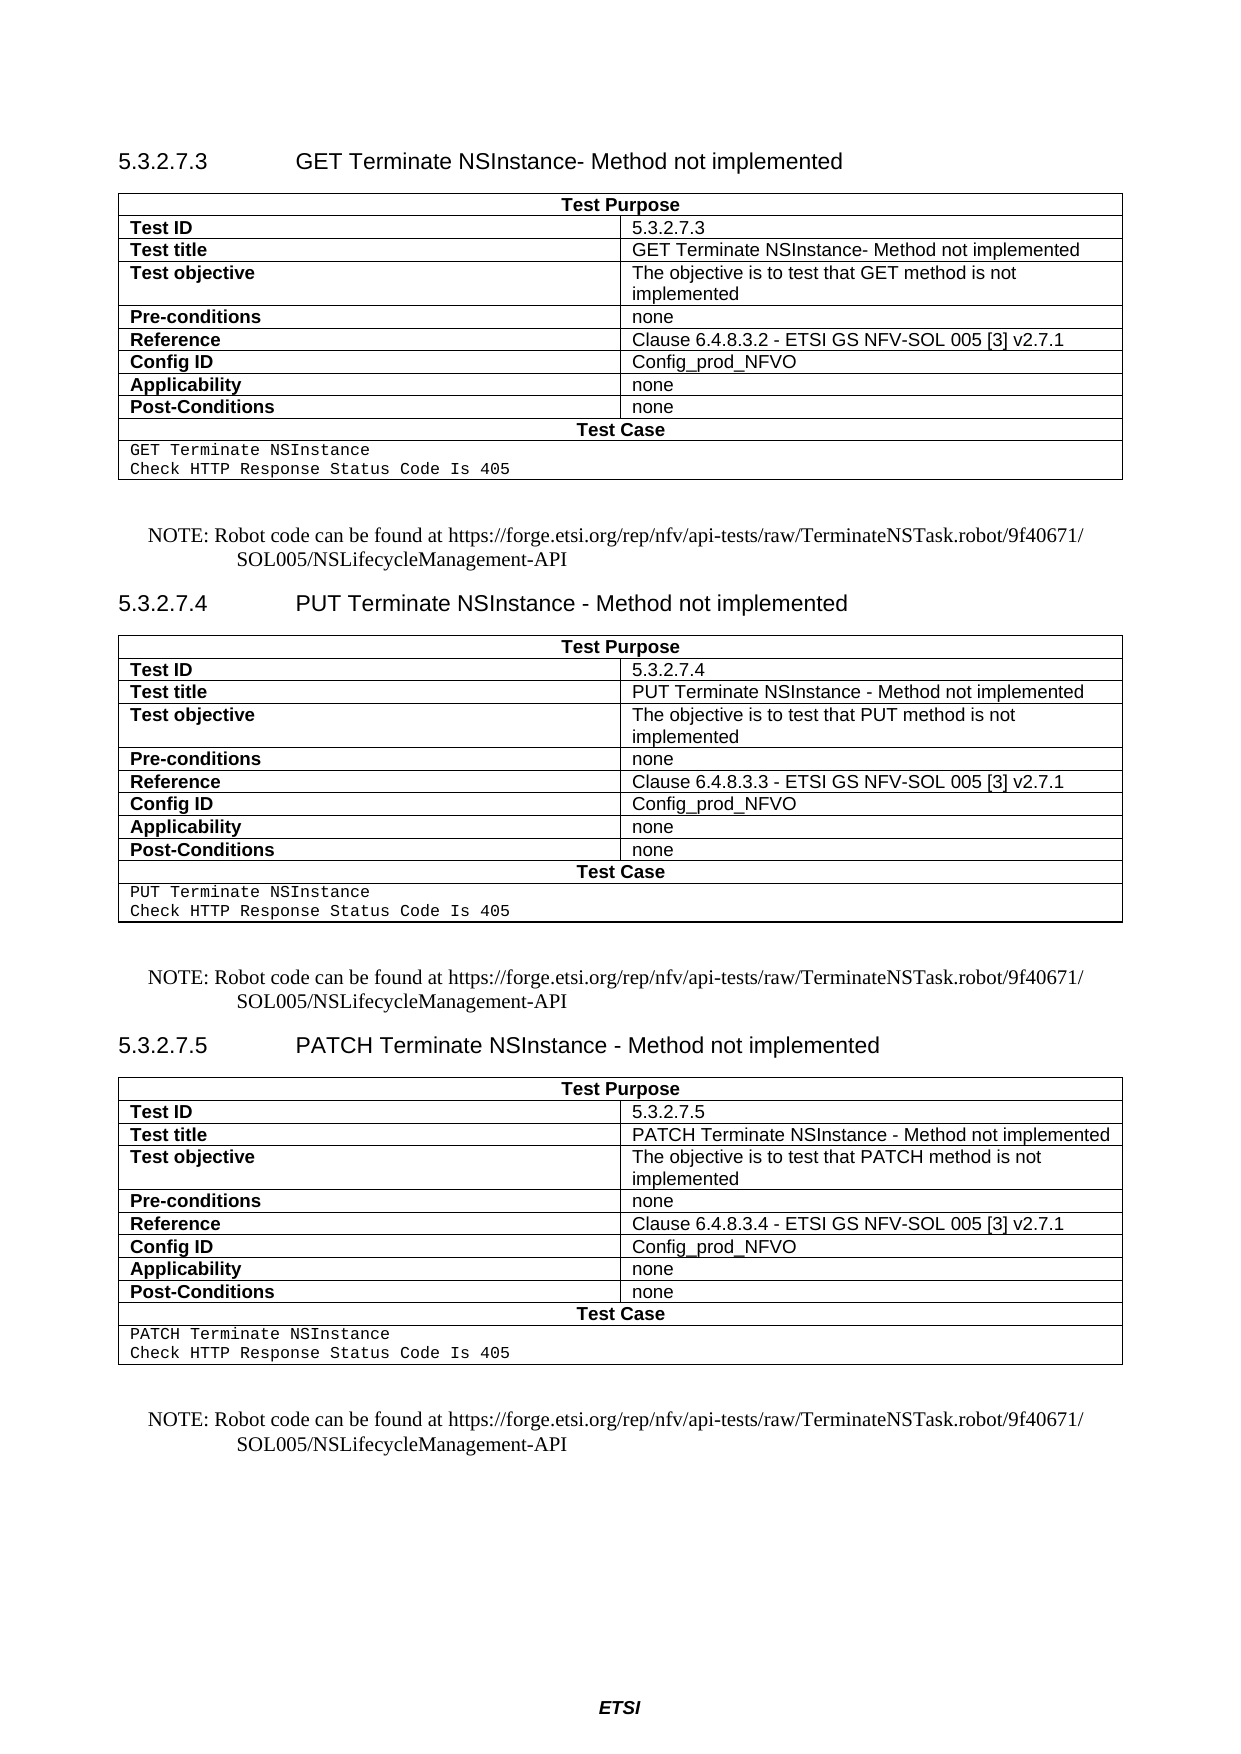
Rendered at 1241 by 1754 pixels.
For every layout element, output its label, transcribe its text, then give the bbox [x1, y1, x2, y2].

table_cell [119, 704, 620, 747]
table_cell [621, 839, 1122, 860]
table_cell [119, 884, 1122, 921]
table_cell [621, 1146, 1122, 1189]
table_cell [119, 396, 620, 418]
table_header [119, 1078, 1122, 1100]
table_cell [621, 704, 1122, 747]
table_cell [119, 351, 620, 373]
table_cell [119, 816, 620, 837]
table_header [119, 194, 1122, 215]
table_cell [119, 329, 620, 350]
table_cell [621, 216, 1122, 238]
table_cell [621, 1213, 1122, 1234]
subtitle 5.3.2.7.4 PUT Terminate NSInstance - Method not implemented [118, 590, 1122, 616]
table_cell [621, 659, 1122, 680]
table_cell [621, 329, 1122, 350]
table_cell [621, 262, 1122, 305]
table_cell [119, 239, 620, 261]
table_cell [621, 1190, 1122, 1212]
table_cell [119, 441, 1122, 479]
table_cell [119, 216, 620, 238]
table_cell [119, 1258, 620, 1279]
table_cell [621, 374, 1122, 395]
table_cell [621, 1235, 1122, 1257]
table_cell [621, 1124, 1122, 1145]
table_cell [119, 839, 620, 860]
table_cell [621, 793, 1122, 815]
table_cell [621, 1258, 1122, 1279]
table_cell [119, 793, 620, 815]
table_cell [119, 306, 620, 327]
text NOTE: Robot code can be found at https://forge.etsi.org/rep/nfv/api-tests/raw/TerminateNSTask.robot/9f40671/SOL005/NSLifecycleManagement-API [148, 965, 1122, 1013]
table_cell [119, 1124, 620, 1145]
text NOTE: Robot code can be found at https://forge.etsi.org/rep/nfv/api-tests/raw/TerminateNSTask.robot/9f40671/SOL005/NSLifecycleManagement-API [148, 1407, 1122, 1456]
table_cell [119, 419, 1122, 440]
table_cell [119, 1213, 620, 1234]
subtitle 5.3.2.7.5 PATCH Terminate NSInstance - Method not implemented [118, 1032, 1122, 1058]
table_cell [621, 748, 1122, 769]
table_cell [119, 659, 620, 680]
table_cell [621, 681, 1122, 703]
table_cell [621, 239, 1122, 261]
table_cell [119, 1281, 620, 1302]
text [148, 523, 1122, 571]
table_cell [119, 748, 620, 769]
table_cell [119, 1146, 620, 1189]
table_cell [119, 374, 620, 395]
subtitle 5.3.2.7.3 GET Terminate NSInstance- Method not implemented [118, 148, 1122, 174]
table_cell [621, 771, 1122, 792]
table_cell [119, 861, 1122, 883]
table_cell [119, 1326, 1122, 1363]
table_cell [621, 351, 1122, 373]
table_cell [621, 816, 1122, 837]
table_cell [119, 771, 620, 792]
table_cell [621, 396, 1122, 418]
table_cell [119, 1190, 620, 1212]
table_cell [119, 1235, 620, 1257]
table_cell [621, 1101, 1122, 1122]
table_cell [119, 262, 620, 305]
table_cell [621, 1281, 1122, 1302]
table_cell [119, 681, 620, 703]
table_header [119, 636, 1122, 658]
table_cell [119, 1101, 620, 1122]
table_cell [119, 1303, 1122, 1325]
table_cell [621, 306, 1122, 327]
